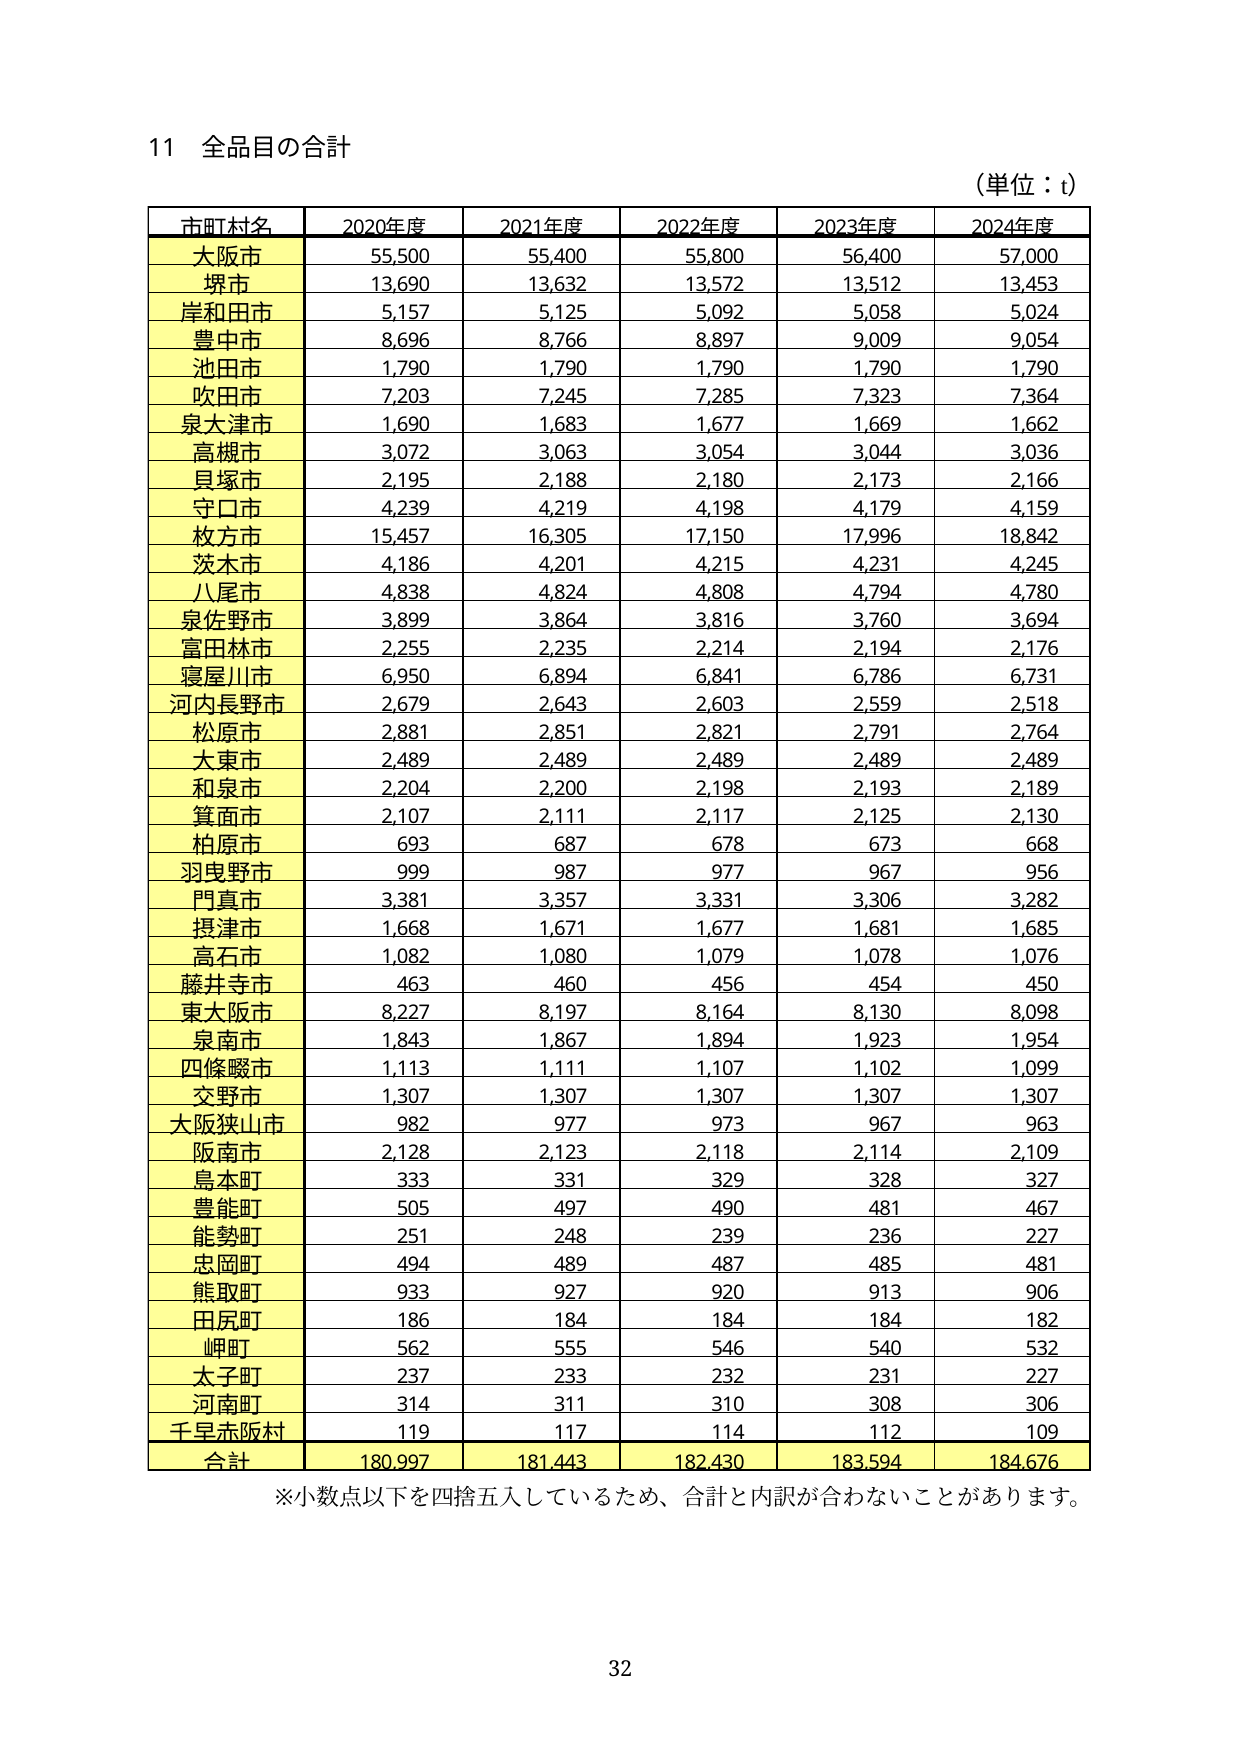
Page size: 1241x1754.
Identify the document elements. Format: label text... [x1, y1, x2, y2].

text ※小数点以下を四捨五入しているため、合計と内訳が合わないことがあります。 [148, 1477, 1092, 1514]
text 11 全品目の合計 [148, 127, 1092, 164]
text （単位：t） [148, 164, 1092, 202]
